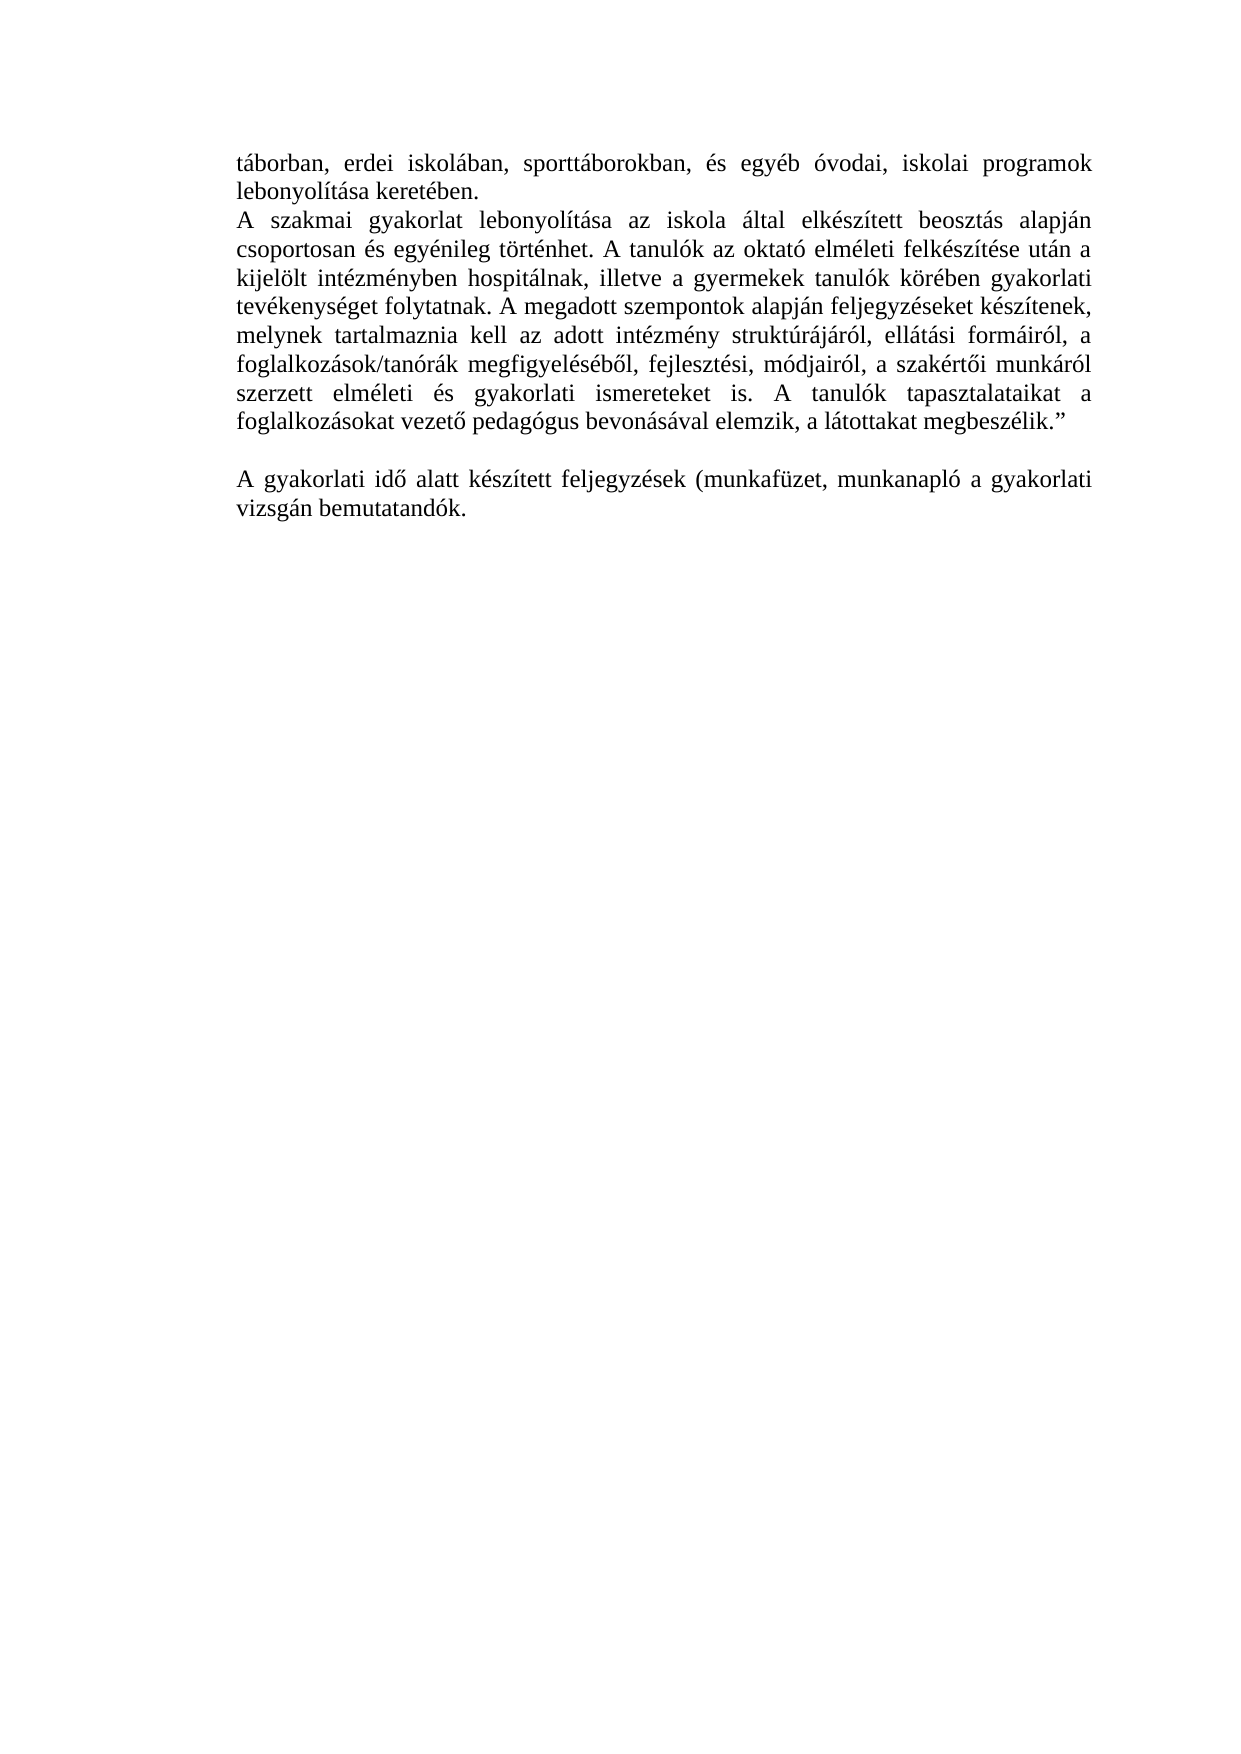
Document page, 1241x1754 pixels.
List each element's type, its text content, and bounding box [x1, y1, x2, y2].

text A szakmai gyakorlat lebonyolítása az iskola által elkészített beosztás alapján csoportosan és egyénileg történhet. A tanulók az oktató elméleti felkészítése után a kijelölt intézményben hospitálnak, illetve a gyermekek tanulók körében gyakorlati tevékenységet folytatnak. A megadott szempontok alapján feljegyzéseket készítenek, melynek tartalmaznia kell az adott intézmény struktúrájáról, ellátási formáiról, a foglalkozások/tanórák megfigyeléséből, fejlesztési, módjairól, a szakértői munkáról szerzett elméleti és gyakorlati ismereteket is. A tanulók tapasztalataikat a foglalkozásokat vezető pedagógus bevonásával elemzik, a látottakat megbeszélik.” [236, 205, 1093, 435]
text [236, 148, 1093, 205]
text A gyakorlati idő alatt készített feljegyzések (munkafüzet, munkanapló a gyakorlati vizsgán bemutatandók. [236, 464, 1093, 521]
